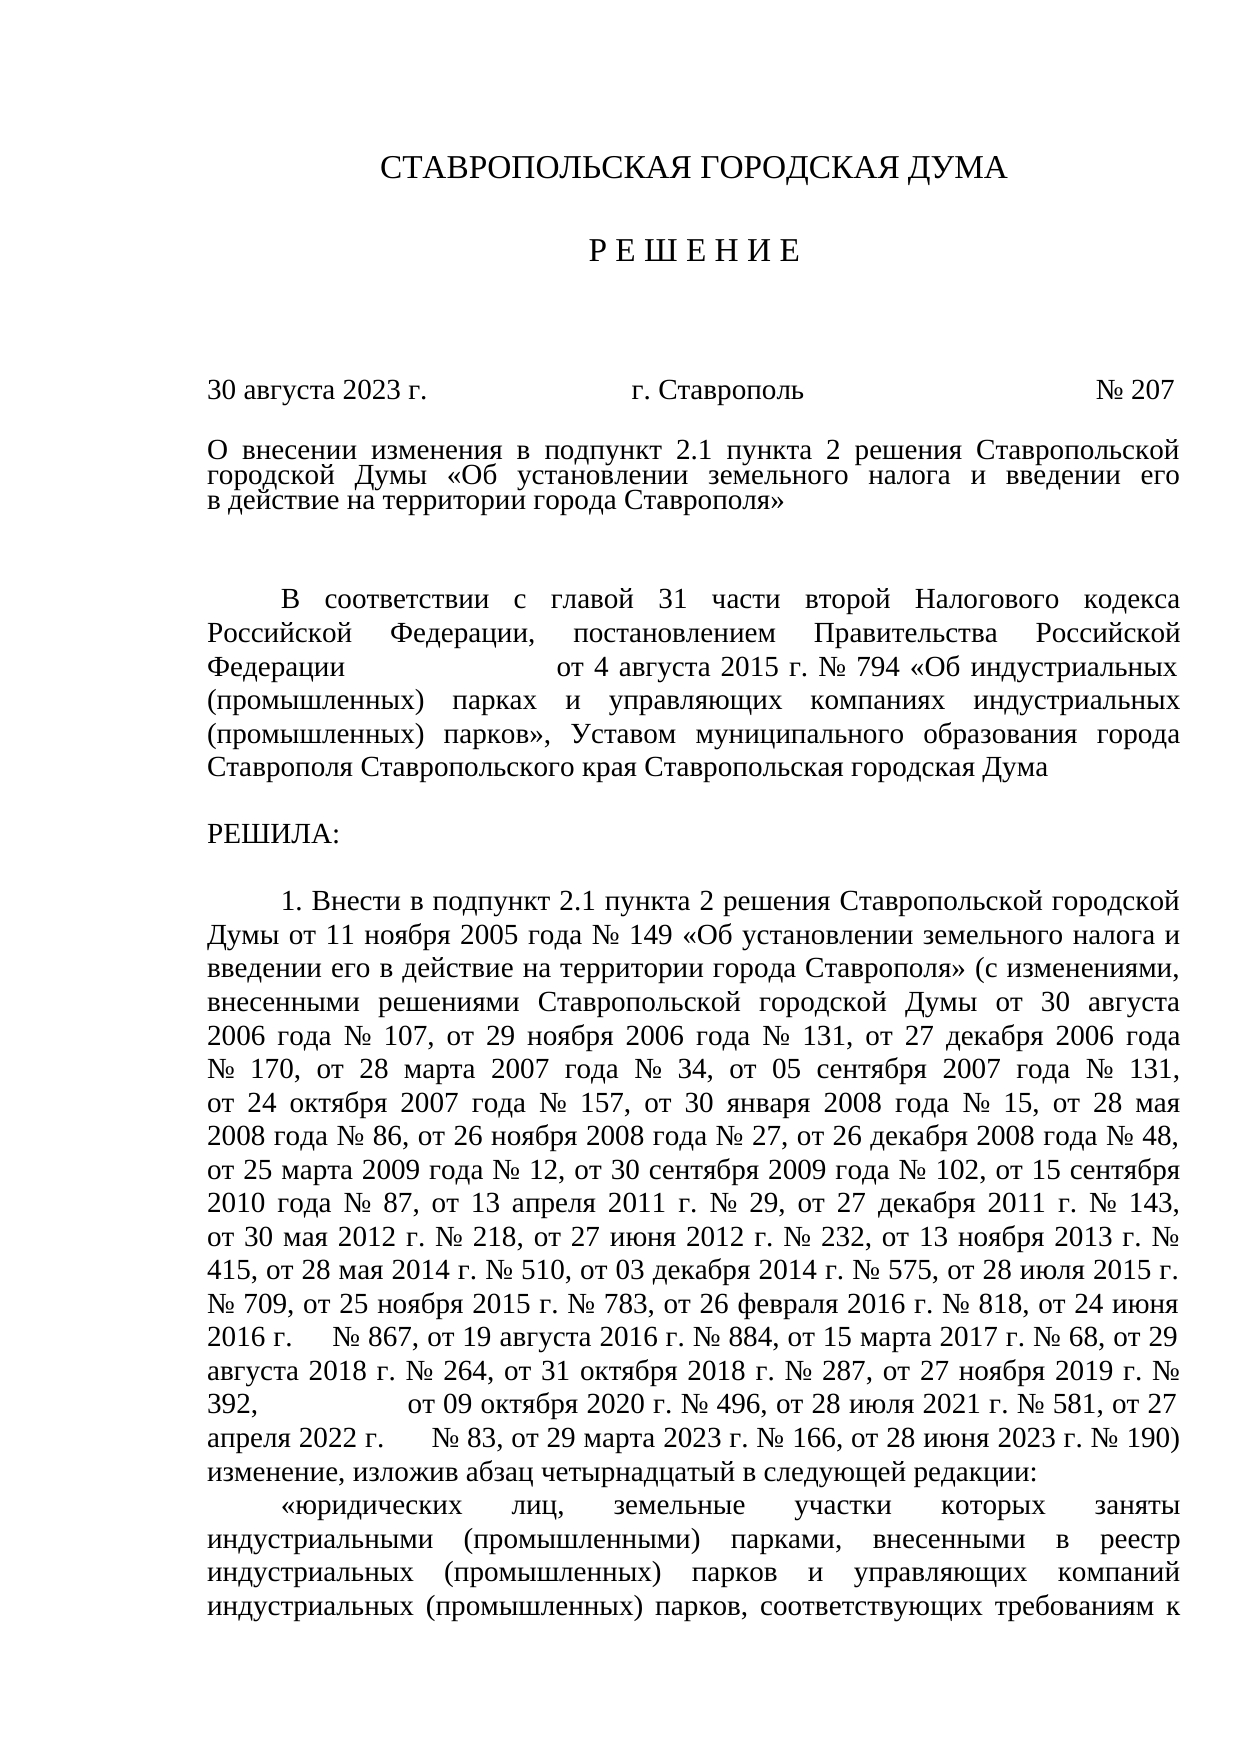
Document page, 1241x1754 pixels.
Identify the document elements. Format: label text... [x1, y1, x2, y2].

text О внесении изменения в подпункт 2.1 пункта 2 решения Ставропольской городской Думы «Об установлении земельного налога и введении его в действие на территории города Ставрополя» [207, 439, 1181, 514]
text 1. Внести в подпункт 2.1 пункта 2 решения Ставропольской городской Думы от 11 ноября 2005 года № 149 «Об установлении земельного налога и введении его в действие на территории города Ставрополя» (с изменениями, внесенными решениями Ставропольской городской Думы от 30 августа 2006 года № 107, от 29 ноября 2006 года № 131, от 27 декабря 2006 года № 170, от 28 марта 2007 года № 34, от 05 сентября 2007 года № 131, от 24 октября 2007 года № 157, от 30 января 2008 года № 15, от 28 мая 2008 года № 86, от 26 ноября 2008 года № 27, от 26 декабря 2008 года № 48, от 25 марта 2009 года № 12, от 30 сентября 2009 года № 102, от 15 сентября 2010 года № 87, от 13 апреля 2011 г. № 29, от 27 декабря 2011 г. № 143, от 30 мая 2012 г. № 218, от 27 июня 2012 г. № 232, от 13 ноября 2013 г. № 415, от 28 мая 2014 г. № 510, от 03 декабря 2014 г. № 575, от 28 июля 2015 г. № 709, от 25 ноября 2015 г. № 783, от 26 февраля 2016 г. № 818, от 24 июня 2016 г. № 867, от 19 августа 2016 г. № 884, от 15 марта 2017 г. № 68, от 29 августа 2018 г. № 264, от 31 октября 2018 г. № 287, от 27 ноября 2019 г. № 392, от 09 октября 2020 г. № 496, от 28 июля 2021 г. № 581, от 27 апреля 2022 г. № 83, от 29 марта 2023 г. № 166, от 28 июня 2023 г. № 190) изменение, изложив абзац четырнадцатый в следующей редакции: [207, 883, 1181, 1487]
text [207, 1487, 1181, 1621]
text СТАВРОПОЛЬСКАЯ ГОРОДСКАЯ ДУМА [207, 148, 1181, 186]
text 30 августа 2023 г. г. Ставрополь № 207 [207, 372, 1181, 406]
text Р Е Ш Е Н И Е [207, 230, 1181, 269]
text В соответствии с главой 31 части второй Налогового кодекса Российской Федерации, постановлением Правительства Российской Федерации от 4 августа 2015 г. № 794 «Об индустриальных (промышленных) парках и управляющих компаниях индустриальных (промышленных) парков», Уставом муниципального образования города Ставрополя Ставропольского края Ставропольская городская Дума [207, 582, 1181, 783]
text РЕШИЛА: [207, 816, 1181, 850]
